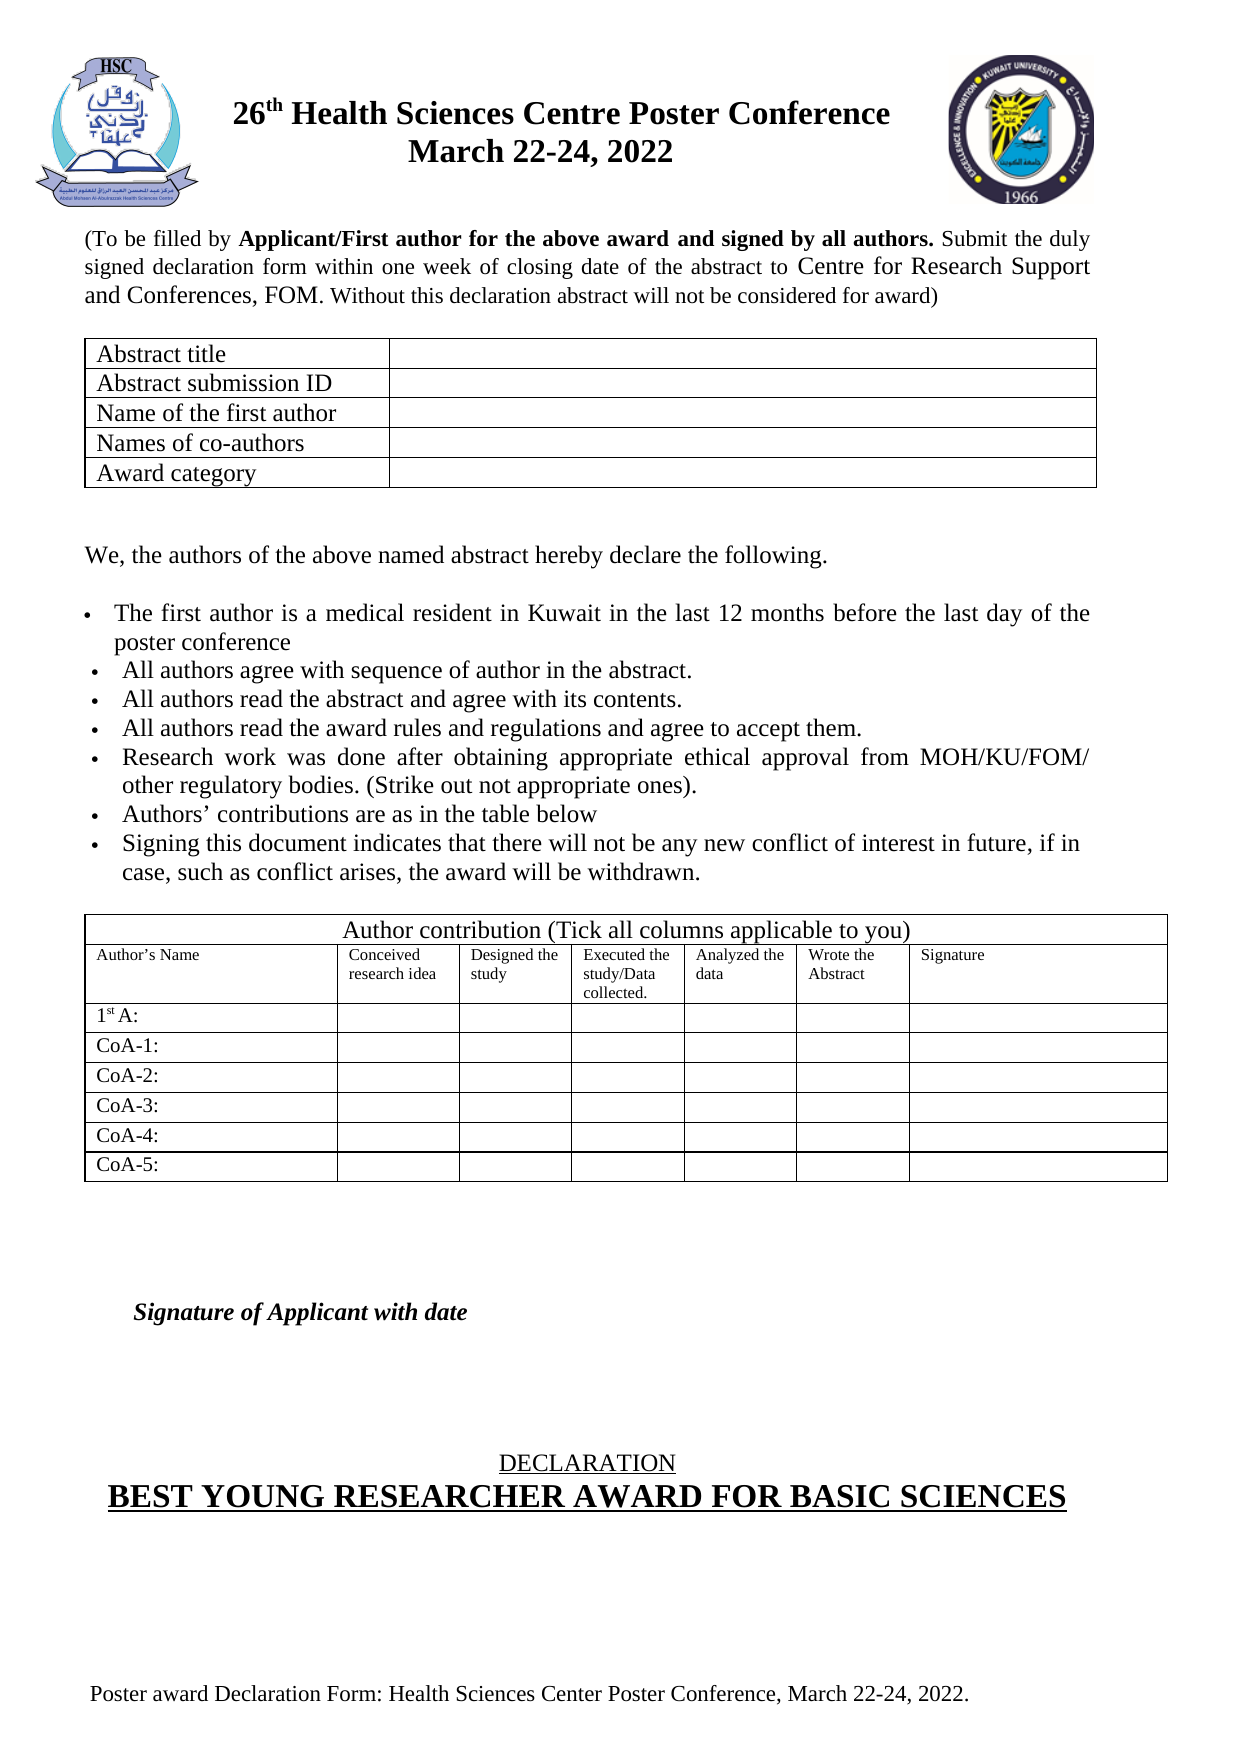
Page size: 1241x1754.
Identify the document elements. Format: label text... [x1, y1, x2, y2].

list Signing this document indicates that there will not be any new conflict of interest in future, if in case, such as conflict arises, the award will be withdrawn. [92, 828, 1090, 885]
table_cell [338, 1004, 459, 1032]
table_cell Analyzed the data [685, 945, 796, 1002]
list Authors’ contributions are as in the table below [92, 799, 1090, 828]
list The first author is a medical resident in Kuwait in the last 12 months before the last day of the poster conference [84, 598, 1090, 655]
table_cell CoA-2: [86, 1063, 337, 1092]
table_cell [390, 428, 1096, 457]
table_header Signature of Applicant with date [122, 1297, 740, 1362]
table_cell 1st A: [86, 1004, 337, 1032]
table_cell Executed the study/Data collected. [572, 945, 684, 1002]
table_cell [338, 1153, 459, 1181]
table_cell [797, 1004, 909, 1032]
table_cell CoA-5: [86, 1153, 337, 1181]
table_cell Designed the study [460, 945, 571, 1002]
list All authors read the abstract and agree with its contents. [92, 684, 1090, 713]
table_header Author contribution (Tick all columns applicable to you) [86, 915, 1167, 944]
table_cell [910, 1153, 1167, 1181]
table_cell [572, 1123, 684, 1151]
table_cell [685, 1093, 796, 1122]
table_cell Author’s Name [86, 945, 337, 1002]
table_cell [910, 1093, 1167, 1122]
table_cell [685, 1033, 796, 1062]
table_cell [797, 1123, 909, 1151]
table_cell [338, 1093, 459, 1122]
table_cell [910, 1004, 1167, 1032]
table_cell [390, 369, 1096, 397]
list All authors agree with sequence of author in the abstract. [92, 655, 1090, 684]
table_cell CoA-4: [86, 1123, 337, 1151]
table_cell [338, 1033, 459, 1062]
table_cell [460, 1033, 571, 1062]
table_cell [338, 1123, 459, 1151]
list Research work was done after obtaining appropriate ethical approval from MOH/KU/FOM/ other regulatory bodies. (Strike out not appropriate ones). [92, 742, 1090, 799]
table_cell [685, 1004, 796, 1032]
table_cell [685, 1153, 796, 1181]
table_cell [460, 1004, 571, 1032]
table_cell Signature [910, 945, 1167, 1002]
table_cell Abstract submission ID [86, 369, 389, 397]
table_cell [572, 1063, 684, 1092]
table_cell [910, 1063, 1167, 1092]
picture [35, 56, 199, 207]
table_header [390, 339, 1096, 367]
table_cell [797, 1063, 909, 1092]
table_cell CoA-1: [86, 1033, 337, 1062]
list All authors read the award rules and regulations and agree to accept them. [92, 713, 1090, 742]
table_cell [460, 1093, 571, 1122]
table_cell Award category [86, 458, 389, 487]
table_cell [390, 458, 1096, 487]
table_cell [390, 398, 1096, 427]
table_cell [797, 1153, 909, 1181]
table_header Abstract title [86, 339, 389, 367]
table_cell [572, 1093, 684, 1122]
text We, the authors of the above named abstract hereby declare the following. [84, 540, 1090, 569]
table_cell [572, 1033, 684, 1062]
table_cell Name of the first author [86, 398, 389, 427]
table_cell [572, 1153, 684, 1181]
table_cell [910, 1033, 1167, 1062]
table_cell [797, 1033, 909, 1062]
table_cell Conceived research idea [338, 945, 459, 1002]
table_cell [572, 1004, 684, 1032]
table_cell Wrote the Abstract [797, 945, 909, 1002]
table_cell [685, 1123, 796, 1151]
table_cell CoA-3: [86, 1093, 337, 1122]
table_cell [797, 1093, 909, 1122]
picture [946, 55, 1094, 202]
table_cell [460, 1153, 571, 1181]
table_cell [910, 1123, 1167, 1151]
table_cell [460, 1063, 571, 1092]
table_cell [460, 1123, 571, 1151]
table_cell Names of co-authors [86, 428, 389, 457]
table_cell [338, 1063, 459, 1092]
text (To be filled by Applicant/First author for the above award and signed by all authors. Submit the duly signed declaration form within one week of closing date of the abstract to Centre for Research Support and Conferences, FOM. Without this declaration abstract will not be considered for award) [84, 225, 1090, 309]
table_cell [685, 1063, 796, 1092]
text Declaration Best Young Researcher Award for Basic Sciences [84, 1448, 1090, 1515]
